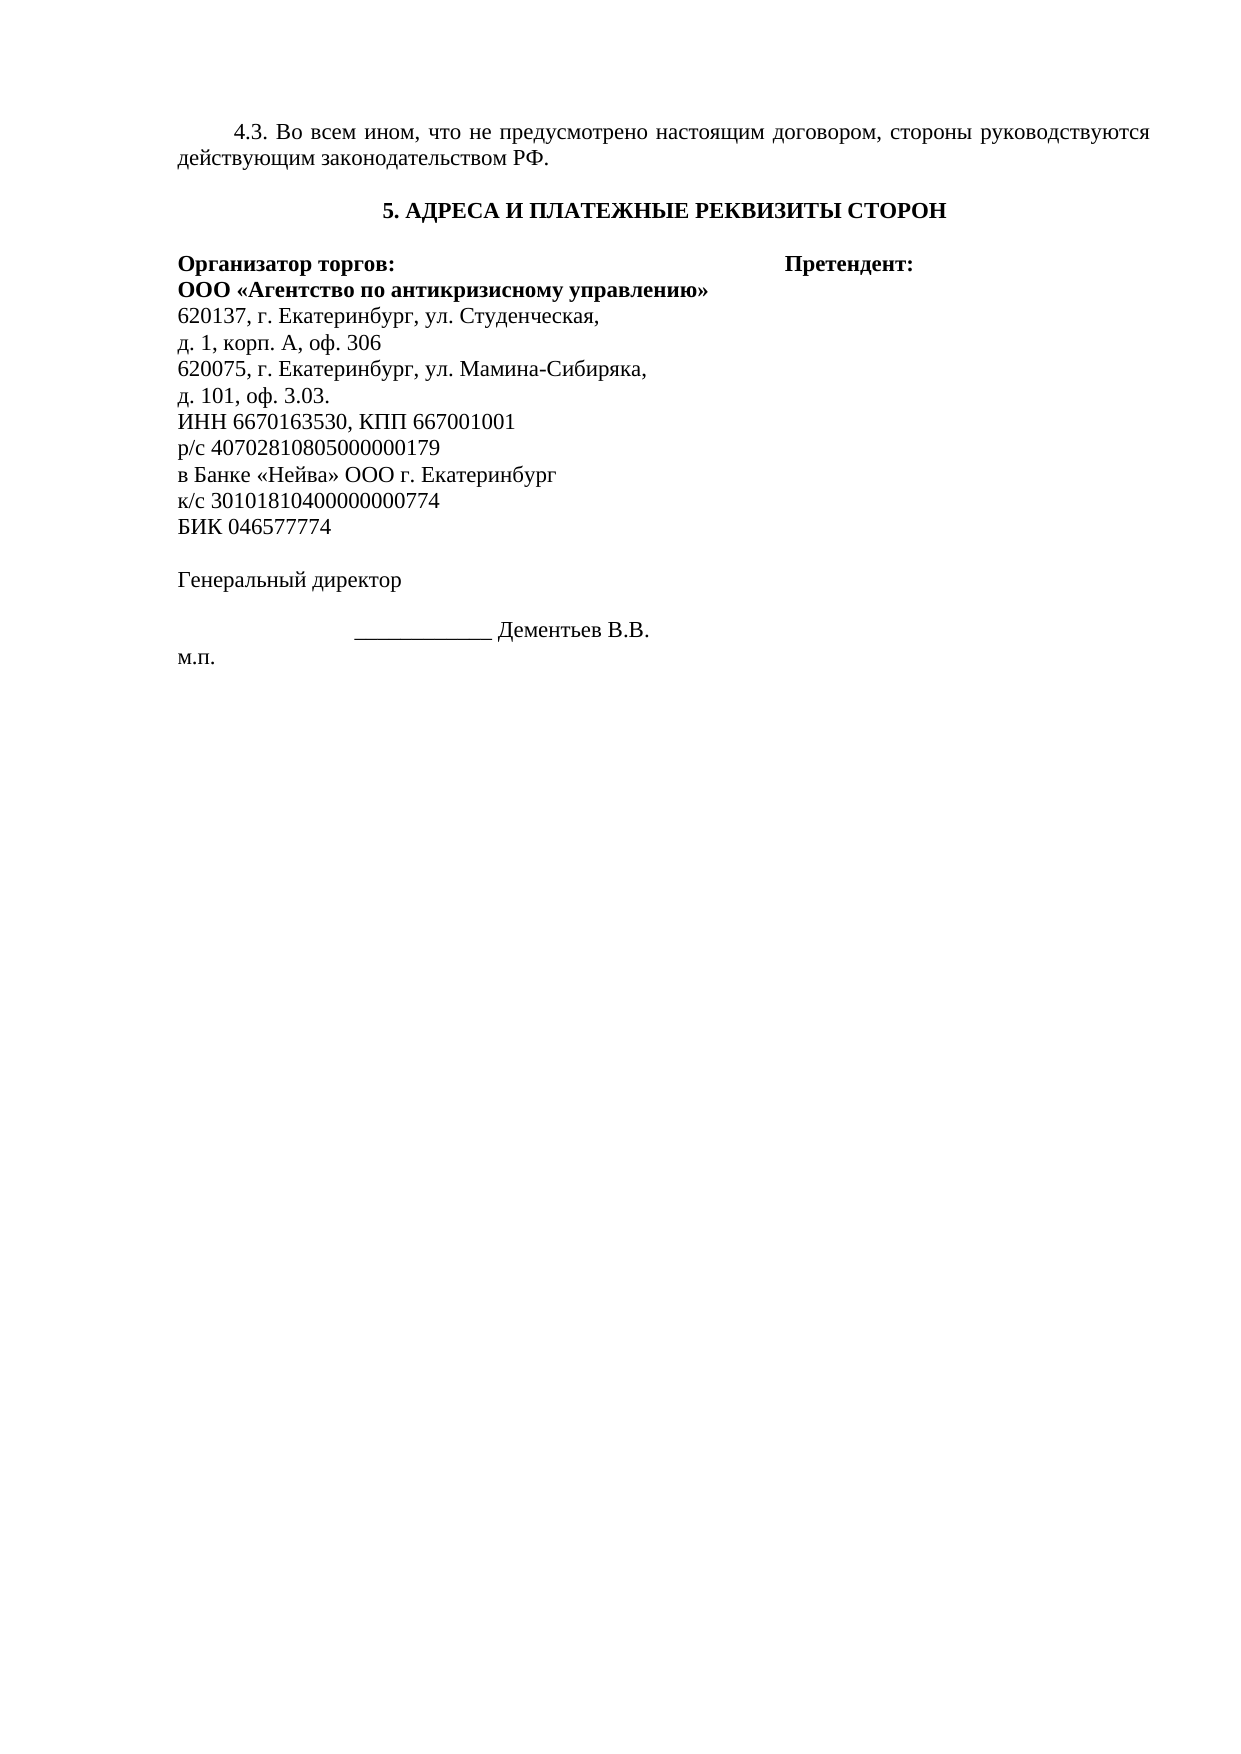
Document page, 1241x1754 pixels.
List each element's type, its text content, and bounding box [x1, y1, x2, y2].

text Генеральный директор [177, 566, 1152, 592]
text БИК 046577774 [177, 513, 1152, 540]
text 620137, г. Екатеринбург, ул. Студенческая, [177, 303, 1152, 329]
text в Банке «Нейва» ООО г. Екатеринбург [177, 461, 1152, 487]
text Организатор торгов: Претендент: [177, 250, 1152, 276]
text д. 1, корп. А, оф. 306 [177, 329, 1152, 355]
text к/с 30101810400000000774 [177, 487, 1152, 513]
text ООО «Агентство по антикризисному управлению» [177, 276, 1152, 303]
text 4.3. Во всем ином, что не предусмотрено настоящим договором, стороны руководствуются действующим законодательством РФ. [177, 118, 1152, 171]
text д. 101, оф. 3.03. [177, 382, 1152, 408]
text м.п. [177, 643, 1152, 669]
text 5. АДРЕСА И ПЛАТЕЖНЫЕ РЕКВИЗИТЫ СТОРОН [177, 197, 1152, 223]
text ____________ Дементьев В.В. [177, 617, 1152, 643]
text ИНН 6670163530, КПП 667001001 [177, 408, 1152, 434]
text р/с 40702810805000000179 [177, 434, 1152, 461]
text 620075, г. Екатеринбург, ул. Мамина-Сибиряка, [177, 355, 1152, 382]
